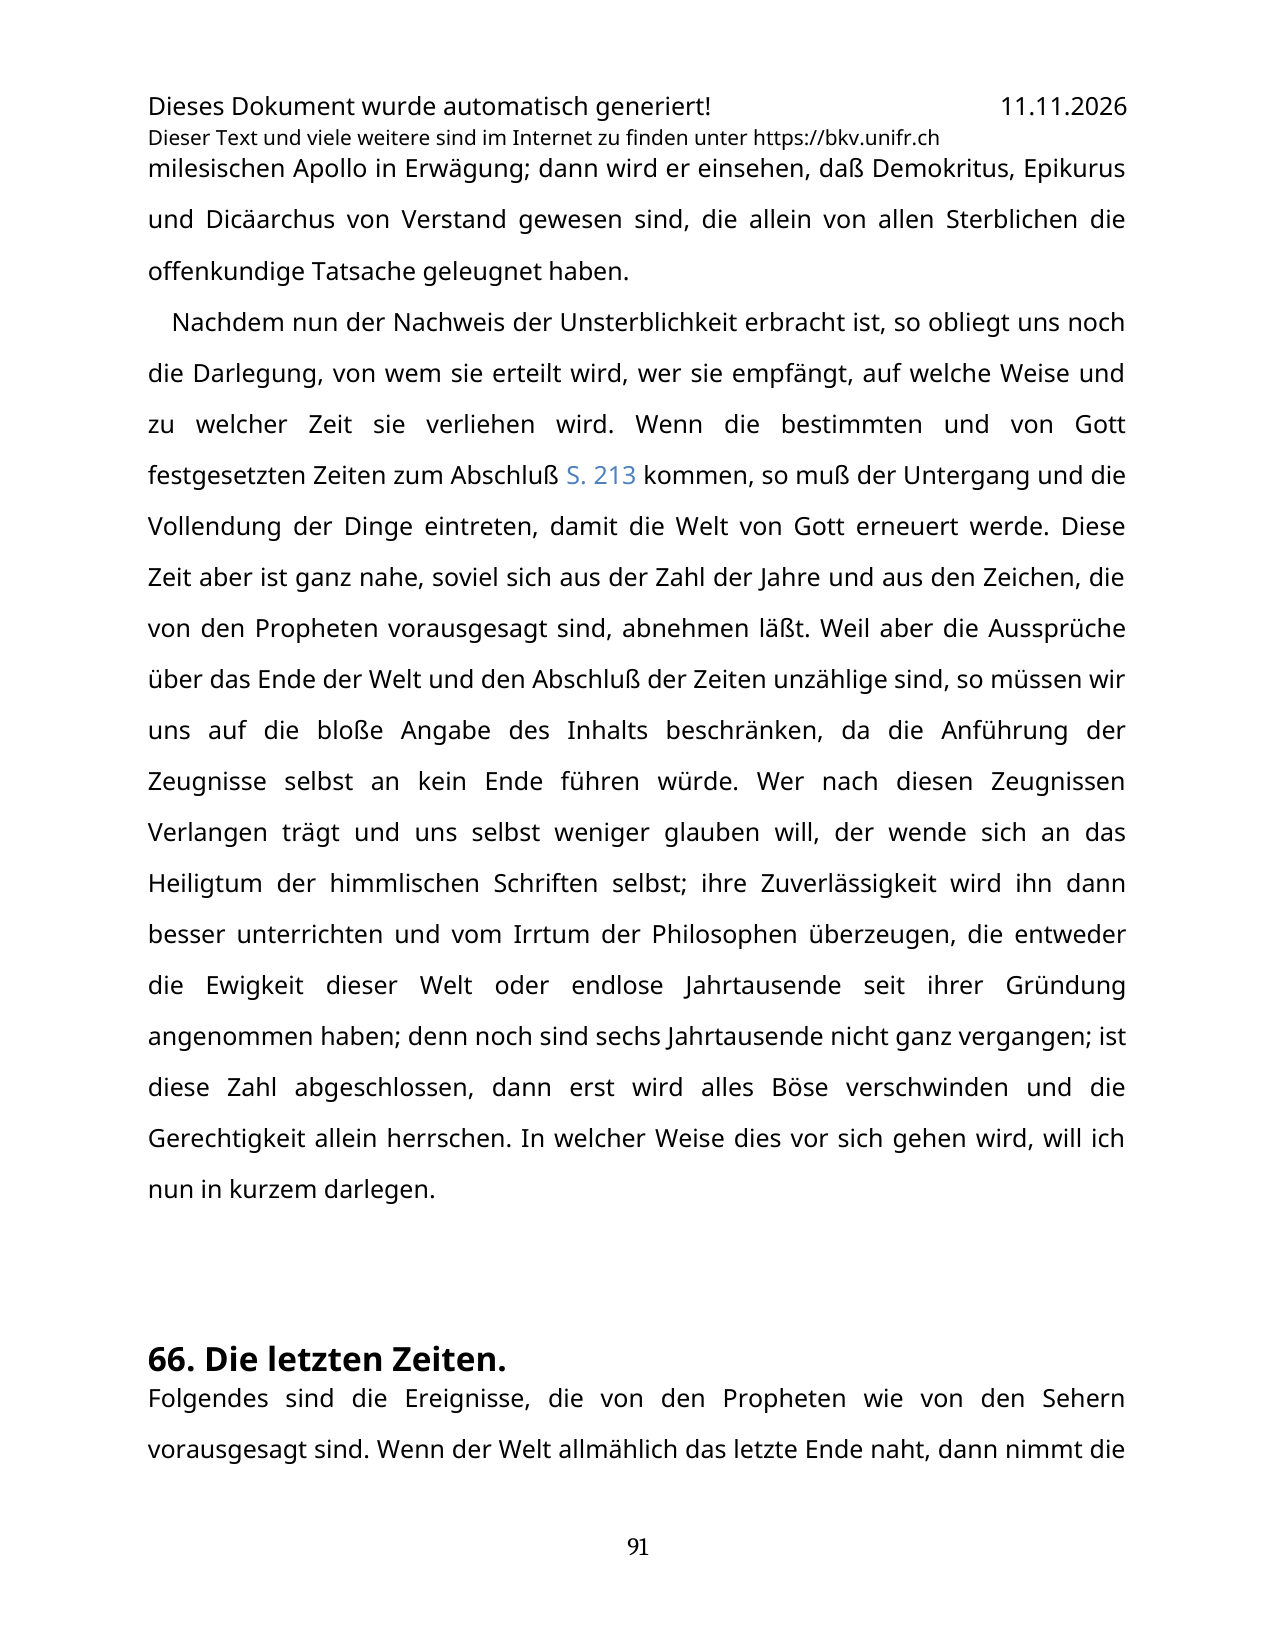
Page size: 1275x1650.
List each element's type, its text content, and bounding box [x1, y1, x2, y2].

text Nachdem nun der Nachweis der Unsterblichkeit erbracht ist, so obliegt uns noch die Darlegung, von wem sie erteilt wird, wer sie empfängt, auf welche Weise und zu welcher Zeit sie verliehen wird. Wenn die bestimmten und von Gott festgesetzten Zeiten zum Abschluß S. 213 kommen, so muß der Untergang und die Vollendung der Dinge eintreten, damit die Welt von Gott erneuert werde. Diese Zeit aber ist ganz nahe, soviel sich aus der Zahl der Jahre und aus den Zeichen, die von den Propheten vorausgesagt sind, abnehmen läßt. Weil aber die Aussprüche über das Ende der Welt und den Abschluß der Zeiten unzählige sind, so müssen wir uns auf die bloße Angabe des Inhalts beschränken, da die Anführung der Zeugnisse selbst an kein Ende führen würde. Wer nach diesen Zeugnissen Verlangen trägt und uns selbst weniger glauben will, der wende sich an das Heiligtum der himmlischen Schriften selbst; ihre Zuverlässigkeit wird ihn dann besser unterrichten und vom Irrtum der Philosophen überzeugen, die entweder die Ewigkeit dieser Welt oder endlose Jahrtausende seit ihrer Gründung angenommen haben; denn noch sind sechs Jahrtausende nicht ganz vergangen; ist diese Zahl abgeschlossen, dann erst wird alles Böse verschwinden und die Gerechtigkeit allein herrschen. In welcher Weise dies vor sich gehen wird, will ich nun in kurzem darlegen. [148, 304, 1127, 1206]
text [148, 151, 1127, 287]
subtitle 66. Die letzten Zeiten. [148, 1335, 1127, 1381]
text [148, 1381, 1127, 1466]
